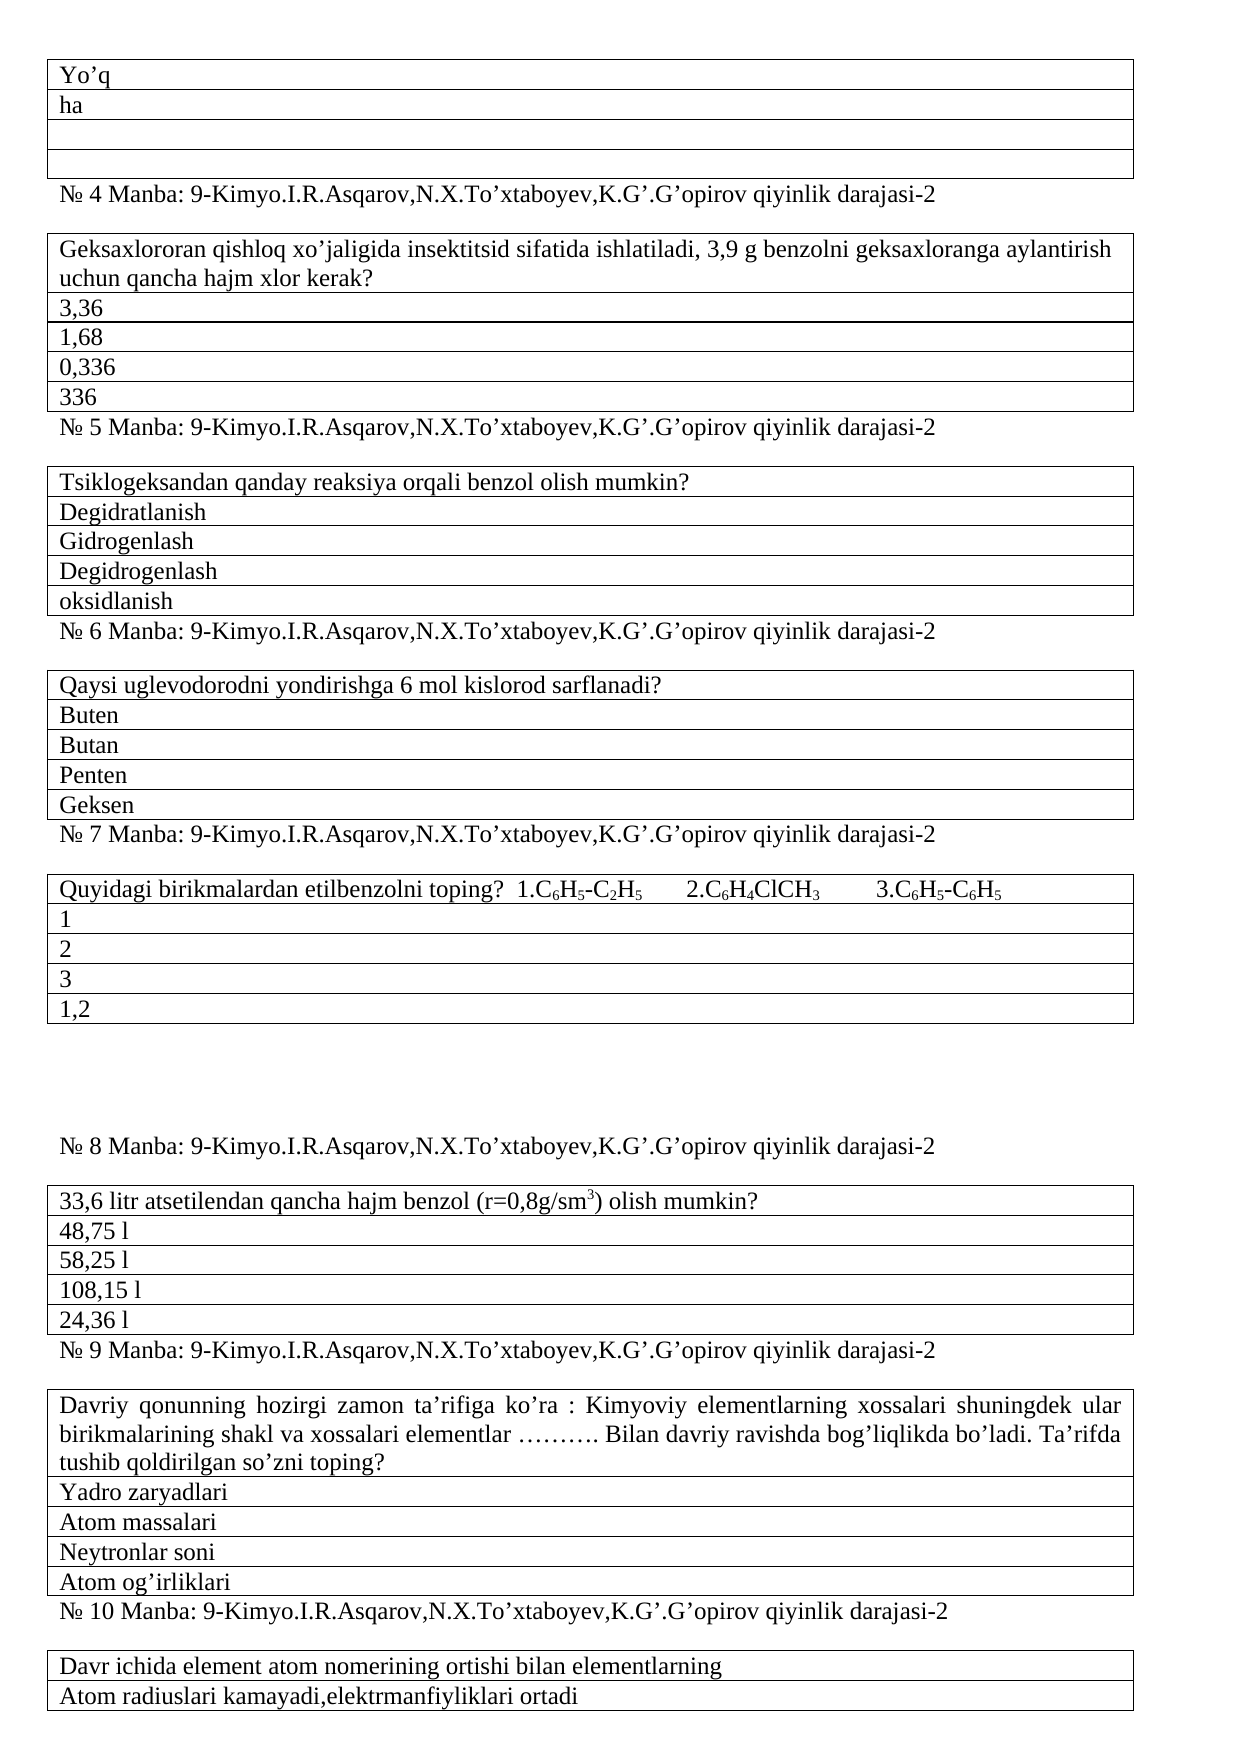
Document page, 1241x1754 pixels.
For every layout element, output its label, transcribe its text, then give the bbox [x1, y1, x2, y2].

text № 10 Manba: 9-Kimyo.I.R.Asqarov,N.X.To’xtaboyev,K.G’.G’opirov qiyinlik darajasi-2 [59, 1596, 1122, 1625]
text № 9 Manba: 9-Kimyo.I.R.Asqarov,N.X.To’xtaboyev,K.G’.G’opirov qiyinlik darajasi-2 [59, 1335, 1122, 1364]
table_header Geksaxlororan qishloq xo’jaligida insektitsid sifatida ishlatiladi, 3,9 g benzolni geksaxloranga aylantirish uchun qancha hajm xlor kerak? [48, 234, 1133, 292]
table_header Quyidagi birikmalardan etilbenzolni toping? 1.C6H5-C2H5 2.C6H4ClCH3 3.C6H5-C6H5 [48, 875, 1133, 903]
table_cell 1,68 [48, 323, 1133, 351]
table_cell 3 [48, 964, 1133, 993]
table_header Davr ichida element atom nomerining ortishi bilan elementlarning [48, 1651, 1133, 1680]
table_header Tsiklogeksandan qanday reaksiya orqali benzol olish mumkin? [48, 467, 1133, 496]
table_cell 0,336 [48, 352, 1133, 381]
table_cell Penten [48, 760, 1133, 789]
text № 8 Manba: 9-Kimyo.I.R.Asqarov,N.X.To’xtaboyev,K.G’.G’opirov qiyinlik darajasi-2 [59, 1131, 1122, 1160]
table_cell ha [48, 90, 1133, 119]
table_cell Yadro zaryadlari [48, 1477, 1133, 1506]
table_cell 58,25 l [48, 1246, 1133, 1274]
table_cell 48,75 l [48, 1216, 1133, 1244]
table_cell Buten [48, 700, 1133, 729]
text № 6 Manba: 9-Kimyo.I.R.Asqarov,N.X.To’xtaboyev,K.G’.G’opirov qiyinlik darajasi-2 [59, 616, 1122, 644]
text № 4 Manba: 9-Kimyo.I.R.Asqarov,N.X.To’xtaboyev,K.G’.G’opirov qiyinlik darajasi-2 [59, 179, 1122, 208]
table_cell 1 [48, 904, 1133, 933]
table_cell 3,36 [48, 293, 1133, 321]
table_cell Geksen [48, 790, 1133, 818]
table_header Qaysi uglevodorodni yondirishga 6 mol kislorod sarflanadi? [48, 671, 1133, 699]
table_cell Butan [48, 730, 1133, 759]
table_cell 2 [48, 934, 1133, 963]
table_cell Atom og’irliklari [48, 1567, 1133, 1595]
table_cell oksidlanish [48, 586, 1133, 615]
table_cell Degidratlanish [48, 497, 1133, 525]
text № 7 Manba: 9-Kimyo.I.R.Asqarov,N.X.To’xtaboyev,K.G’.G’opirov qiyinlik darajasi-2 [59, 820, 1122, 848]
table_cell Gidrogenlash [48, 526, 1133, 555]
table_header Davriy qonunning hozirgi zamon ta’rifiga ko’ra : Kimyoviy elementlarning xossalari shuningdek ular birikmalarining shakl va xossalari elementlar ………. Bilan davriy ravishda bog’liqlikda bo’ladi. Ta’rifda tushib qoldirilgan so’zni toping? [48, 1390, 1133, 1476]
table_cell 108,15 l [48, 1275, 1133, 1304]
table_header 33,6 litr atsetilendan qancha hajm benzol (r=0,8g/sm3) olish mumkin? [48, 1186, 1133, 1215]
table_cell 336 [48, 382, 1133, 411]
table_cell Yo’q [48, 60, 1133, 89]
text № 5 Manba: 9-Kimyo.I.R.Asqarov,N.X.To’xtaboyev,K.G’.G’opirov qiyinlik darajasi-2 [59, 412, 1122, 441]
table_cell 24,36 l [48, 1305, 1133, 1334]
table_cell Atom massalari [48, 1507, 1133, 1536]
table_cell Neytronlar soni [48, 1537, 1133, 1566]
table_cell 1,2 [48, 994, 1133, 1022]
table_cell Atom radiuslari kamayadi,elektrmanfiyliklari ortadi [48, 1681, 1133, 1710]
table_cell [48, 120, 1133, 148]
table_cell Degidrogenlash [48, 556, 1133, 585]
table_cell [48, 150, 1133, 178]
